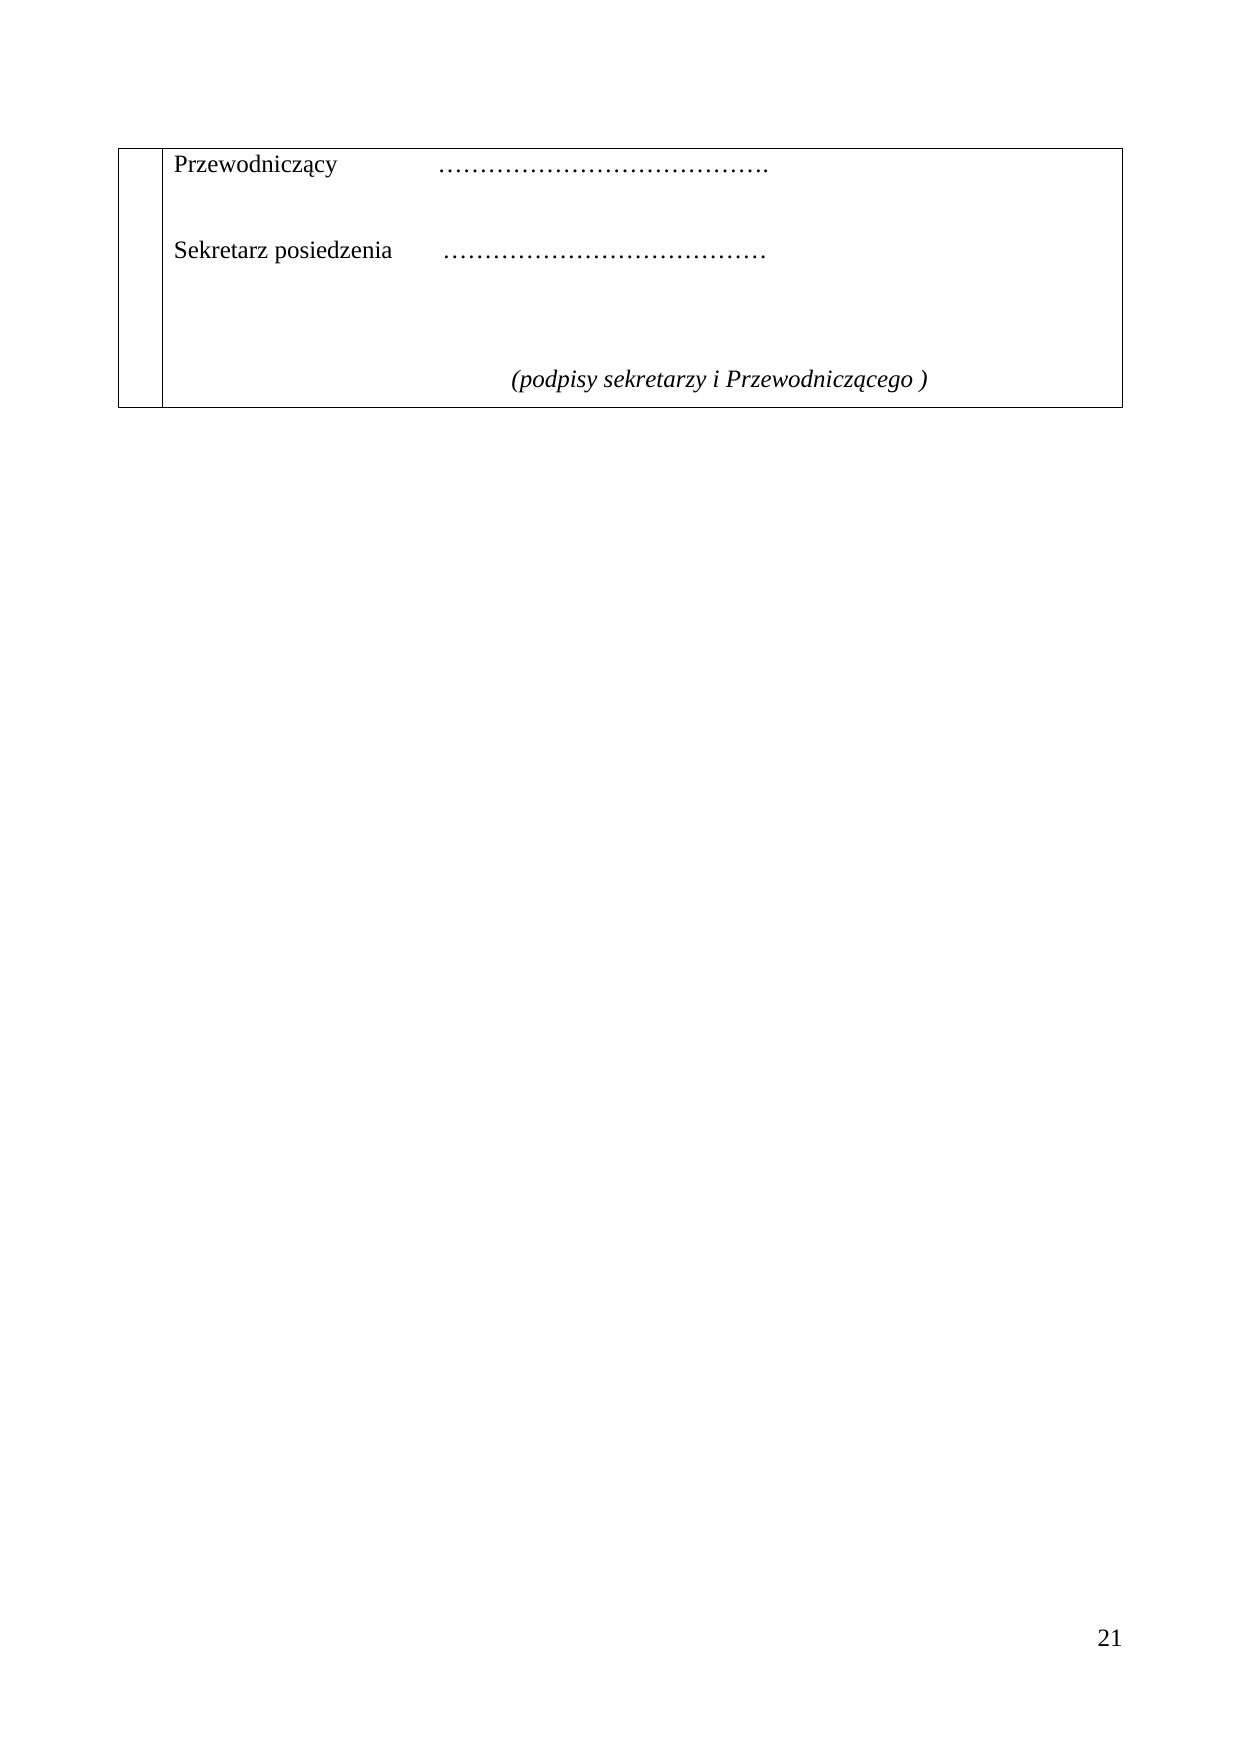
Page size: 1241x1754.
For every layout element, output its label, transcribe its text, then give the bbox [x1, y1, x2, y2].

table_cell 9. [119, 149, 162, 407]
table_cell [163, 149, 1122, 407]
